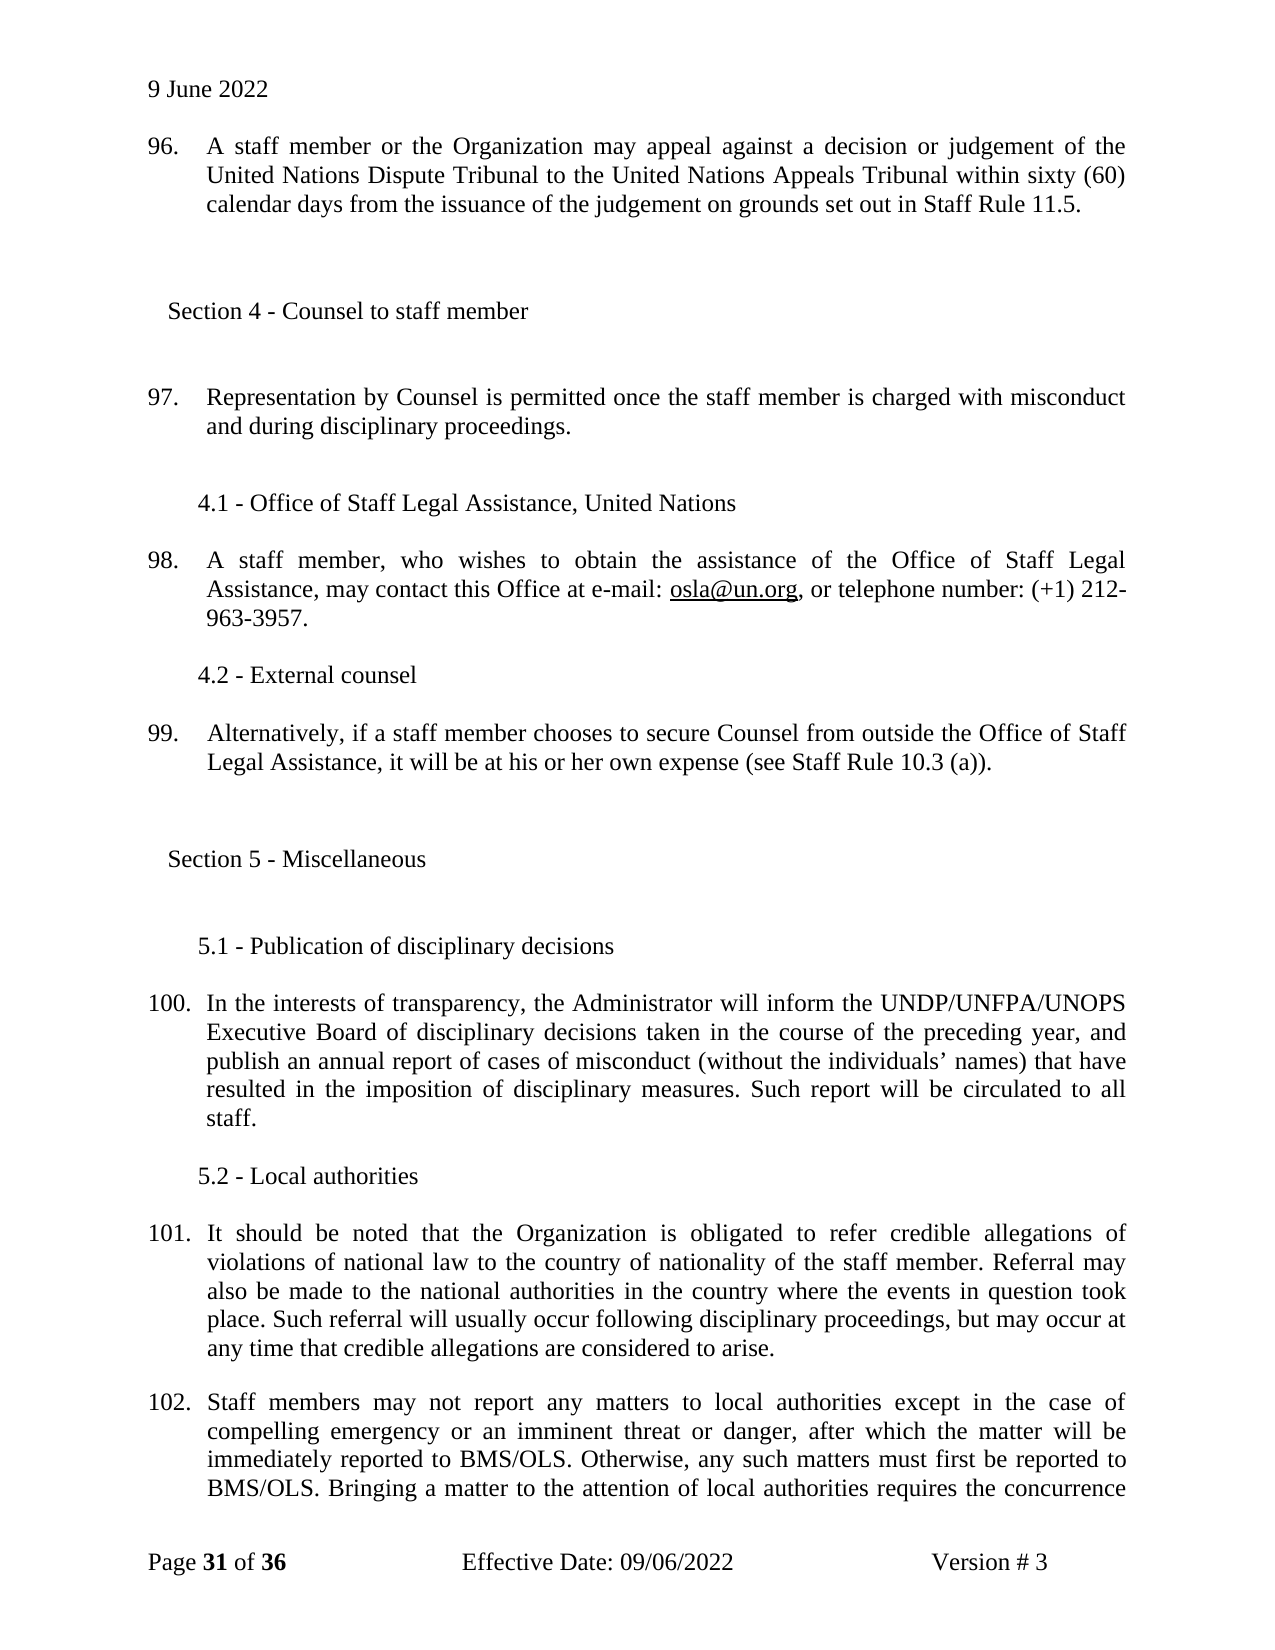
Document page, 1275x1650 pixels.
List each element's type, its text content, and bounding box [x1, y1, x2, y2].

list Representation by Counsel is permitted once the staff member is charged with misconduct and during disciplinary proceedings. [148, 382, 1127, 440]
text 4.2 - External counsel [198, 660, 1127, 689]
list Alternatively, if a staff member chooses to secure Counsel from outside the Office of Staff Legal Assistance, it will be at his or her own expense (see Staff Rule 10.3 (a)). [148, 718, 1127, 775]
list A staff member or the Organization may appeal against a decision or judgement of the United Nations Dispute Tribunal to the United Nations Appeals Tribunal within sixty (60) calendar days from the issuance of the judgement on grounds set out in Staff Rule 11.5. [148, 131, 1127, 217]
list It should be noted that the Organization is obligated to refer credible allegations of violations of national law to the country of nationality of the staff member. Referral may also be made to the national authorities in the country where the events in question took place. Such referral will usually occur following disciplinary proceedings, but may occur at any time that credible allegations are considered to arise. [148, 1218, 1127, 1362]
text 5.2 - Local authorities [198, 1161, 1127, 1189]
text Section 5 - Miscellaneous [167, 844, 1127, 873]
list In the interests of transparency, the Administrator will inform the UNDP/UNFPA/UNOPS Executive Board of disciplinary decisions taken in the course of the preceding year, and publish an annual report of cases of misconduct (without the individuals’ names) that have resulted in the imposition of disciplinary measures. Such report will be circulated to all staff. [148, 988, 1127, 1132]
text 5.1 - Publication of disciplinary decisions [198, 931, 1127, 959]
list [148, 1387, 1127, 1502]
text Section 4 - Counsel to staff member [167, 296, 1127, 325]
list A staff member, who wishes to obtain the assistance of the Office of Staff Legal Assistance, may contact this Office at e-mail: osla@un.org, or telephone number: (+1) 212- 963-3957. [148, 545, 1127, 632]
text 4.1 - Office of Staff Legal Assistance, United Nations [198, 488, 1127, 517]
